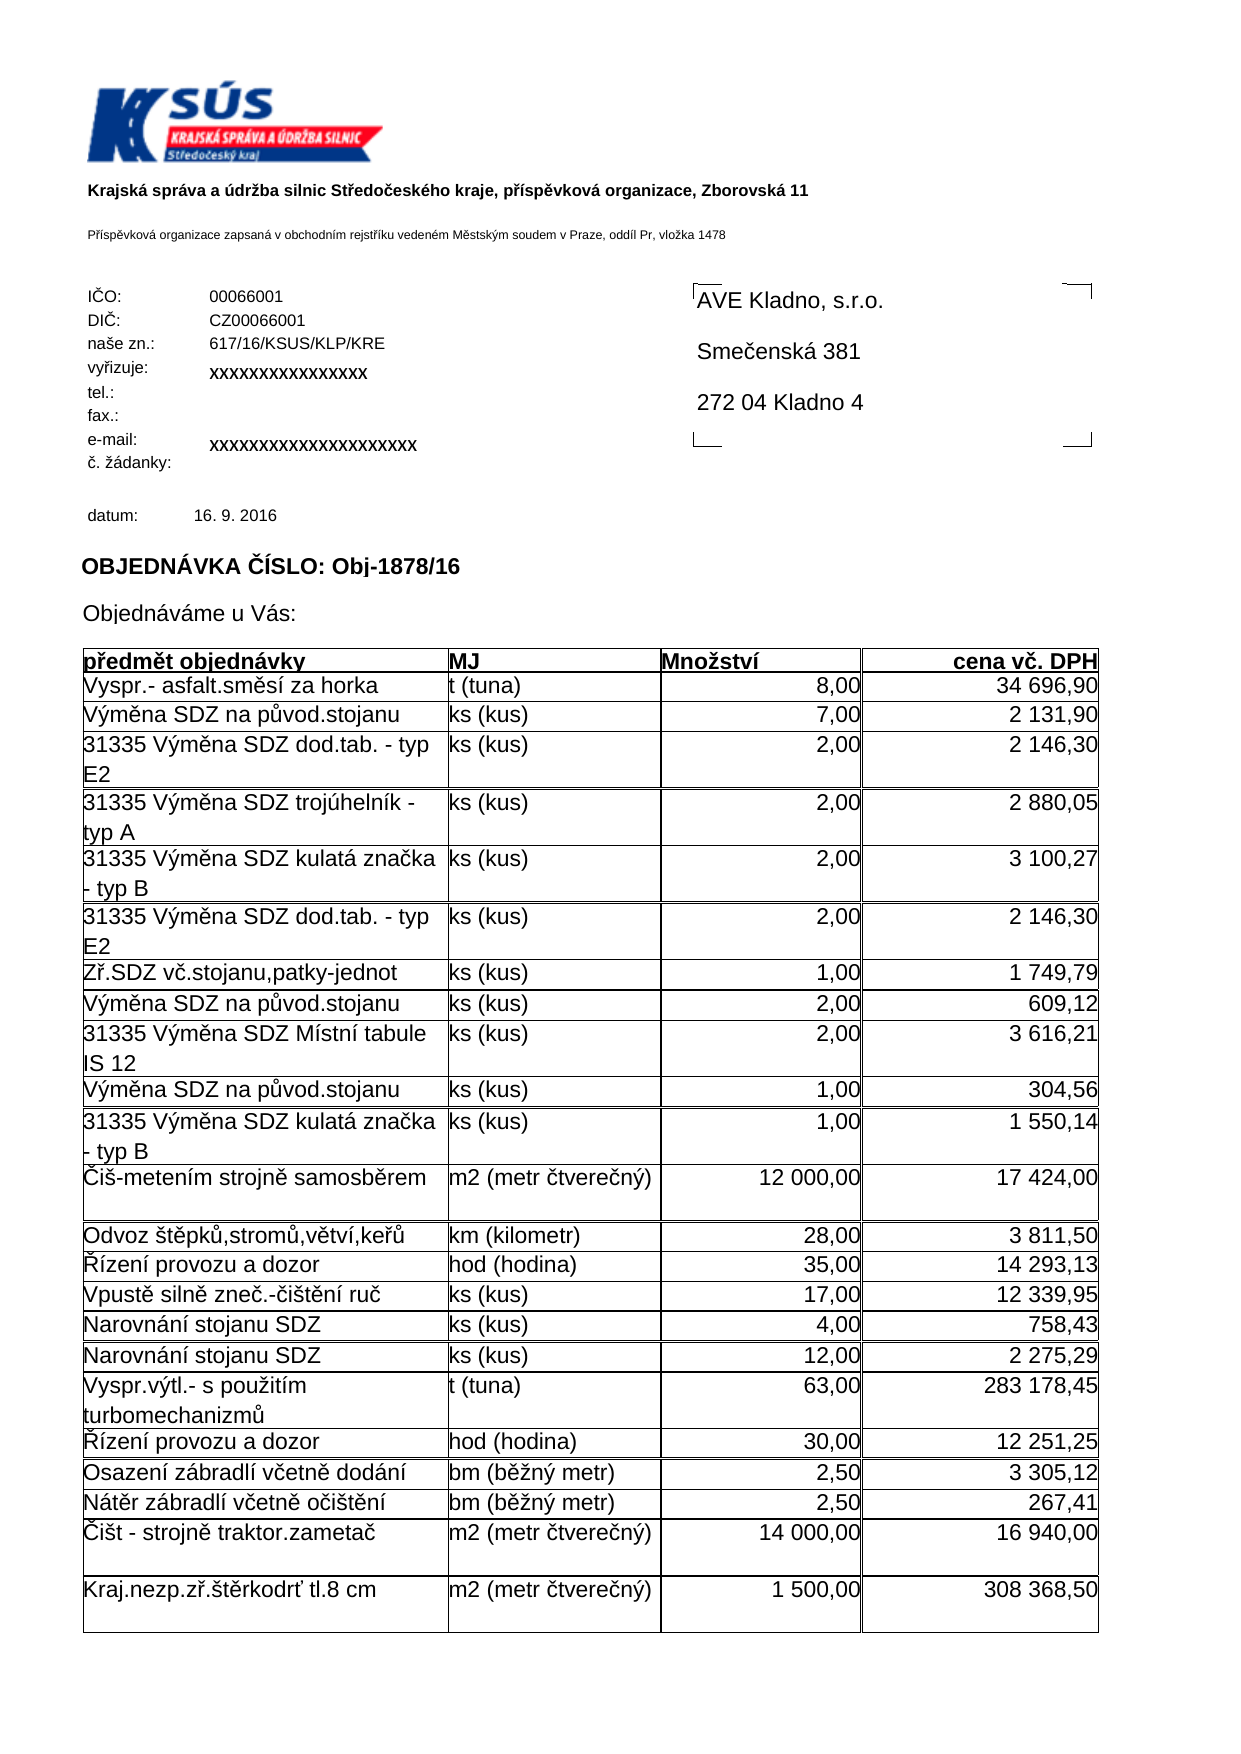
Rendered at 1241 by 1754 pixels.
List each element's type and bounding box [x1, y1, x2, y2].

picture [87, 62, 383, 180]
